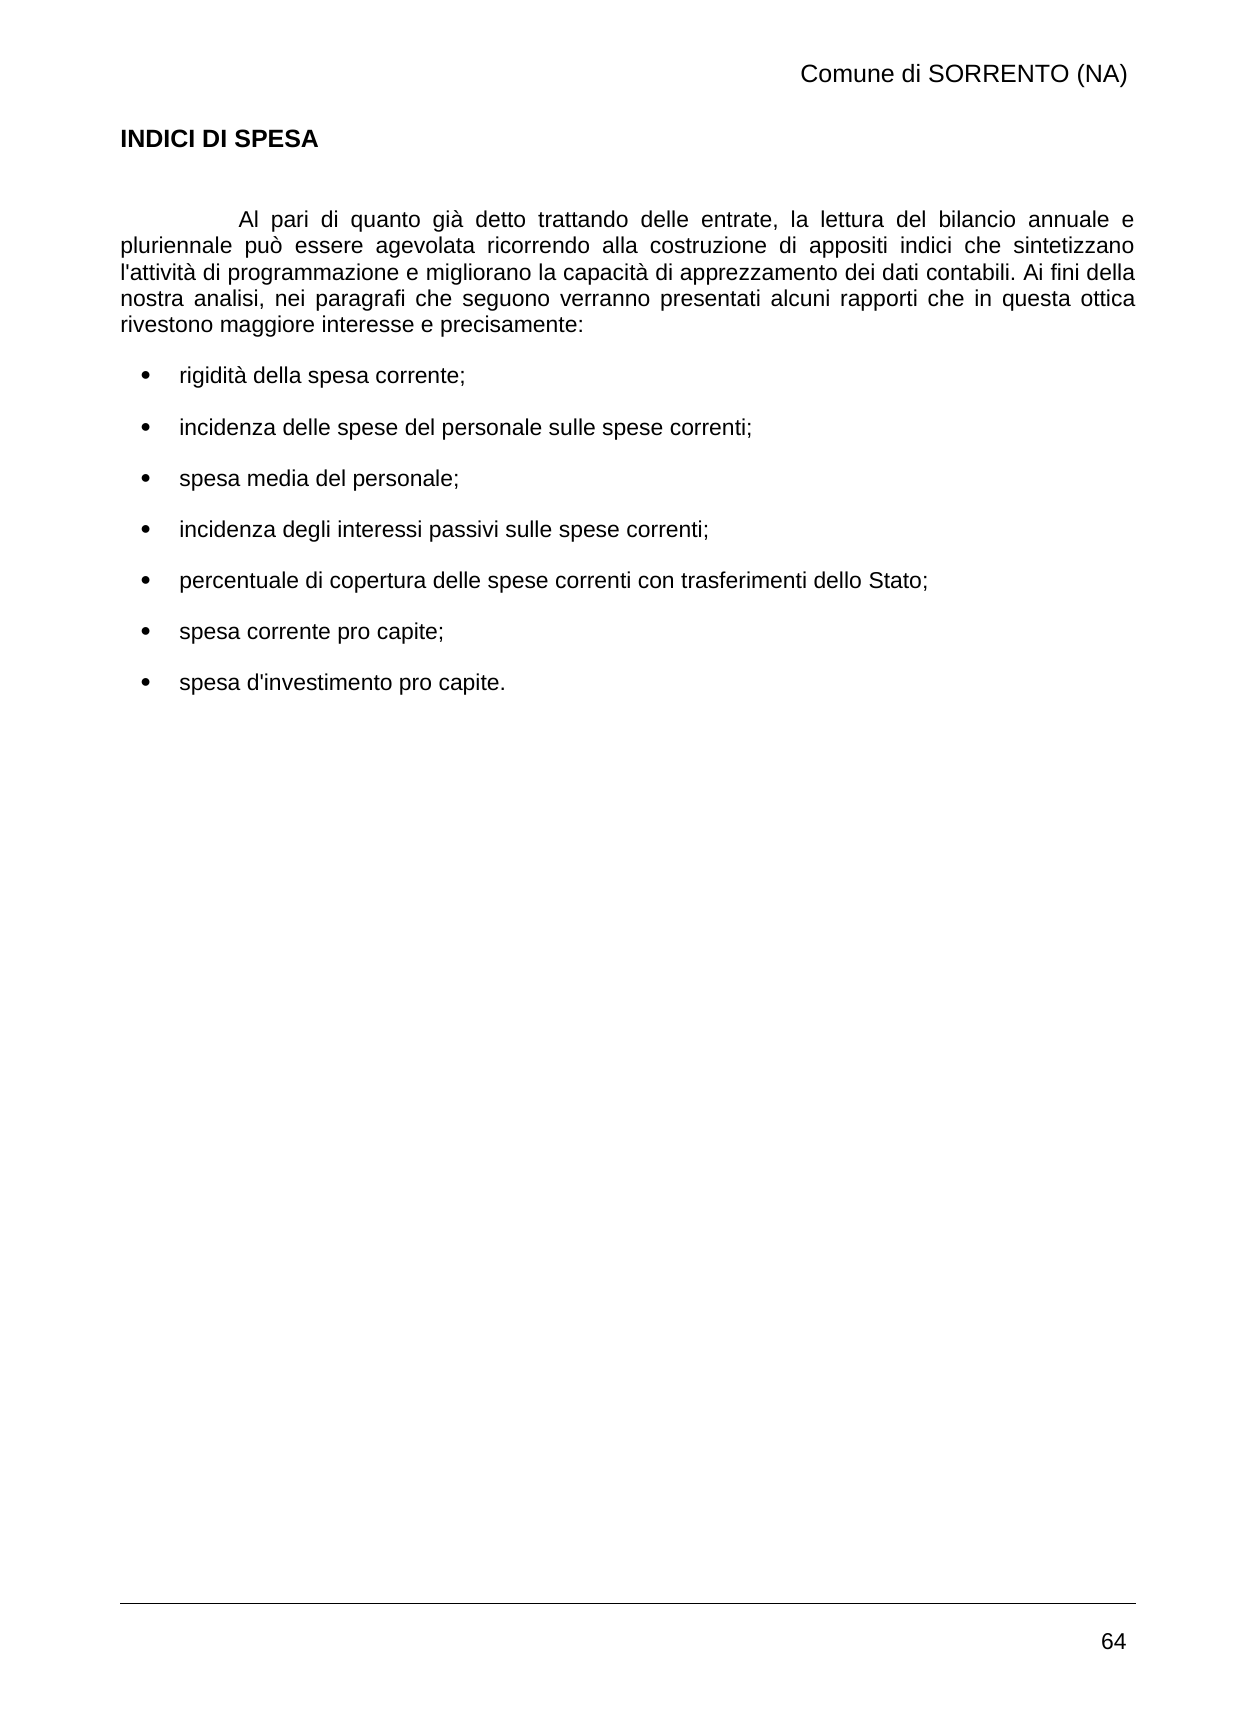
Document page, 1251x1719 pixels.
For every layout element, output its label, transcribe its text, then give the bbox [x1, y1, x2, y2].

list spesa corrente pro capite; [142, 618, 1148, 644]
list rigidità della spesa corrente; [142, 362, 1148, 388]
list spesa d'investimento pro capite. [142, 669, 1148, 695]
text Al pari di quanto già detto trattando delle entrate, la lettura del bilancio annuale e pluriennale può essere agevolata ricorrendo alla costruzione di appositi indici che sintetizzano l'attività di programmazione e migliorano la capacità di apprezzamento dei dati contabili. Ai fini della nostra analisi, nei paragrafi che seguono verranno presentati alcuni rapporti che in questa ottica rivestono maggiore interesse e precisamente: [120, 206, 1136, 338]
list percentuale di copertura delle spese correnti con trasferimenti dello Stato; [142, 567, 1148, 593]
list incidenza degli interessi passivi sulle spese correnti; [142, 516, 1148, 542]
list spesa media del personale; [142, 464, 1148, 491]
subtitle INDICI DI SPESA [120, 124, 1148, 153]
list incidenza delle spese del personale sulle spese correnti; [142, 413, 1148, 440]
